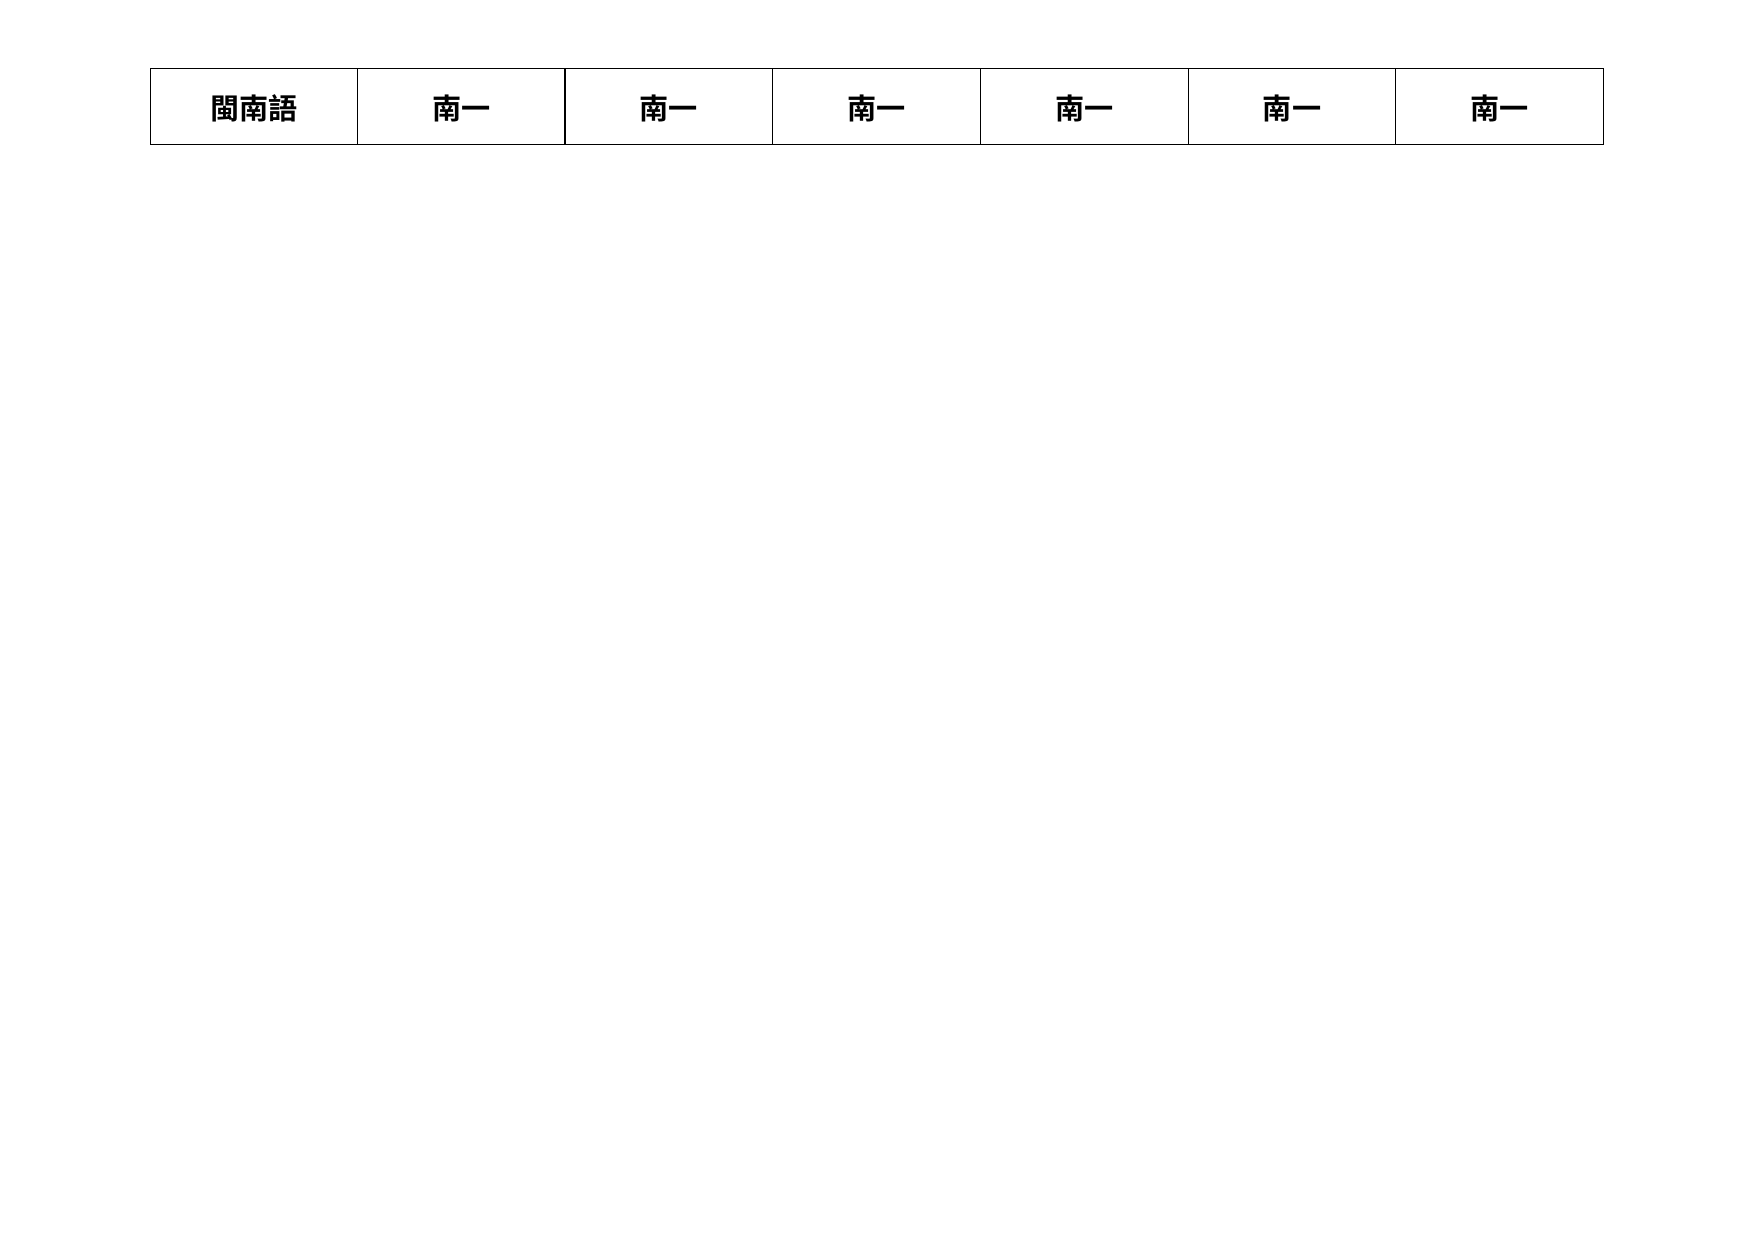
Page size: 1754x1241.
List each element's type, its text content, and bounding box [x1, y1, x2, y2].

table_cell 閩南語 [151, 69, 357, 144]
table_cell 南一 [1189, 69, 1395, 144]
table_cell 南一 [1396, 69, 1603, 144]
table_cell 南一 [566, 69, 772, 144]
table_cell 南一 [773, 69, 980, 144]
table_cell 南一 [981, 69, 1188, 144]
table_cell 南一 [358, 69, 564, 144]
